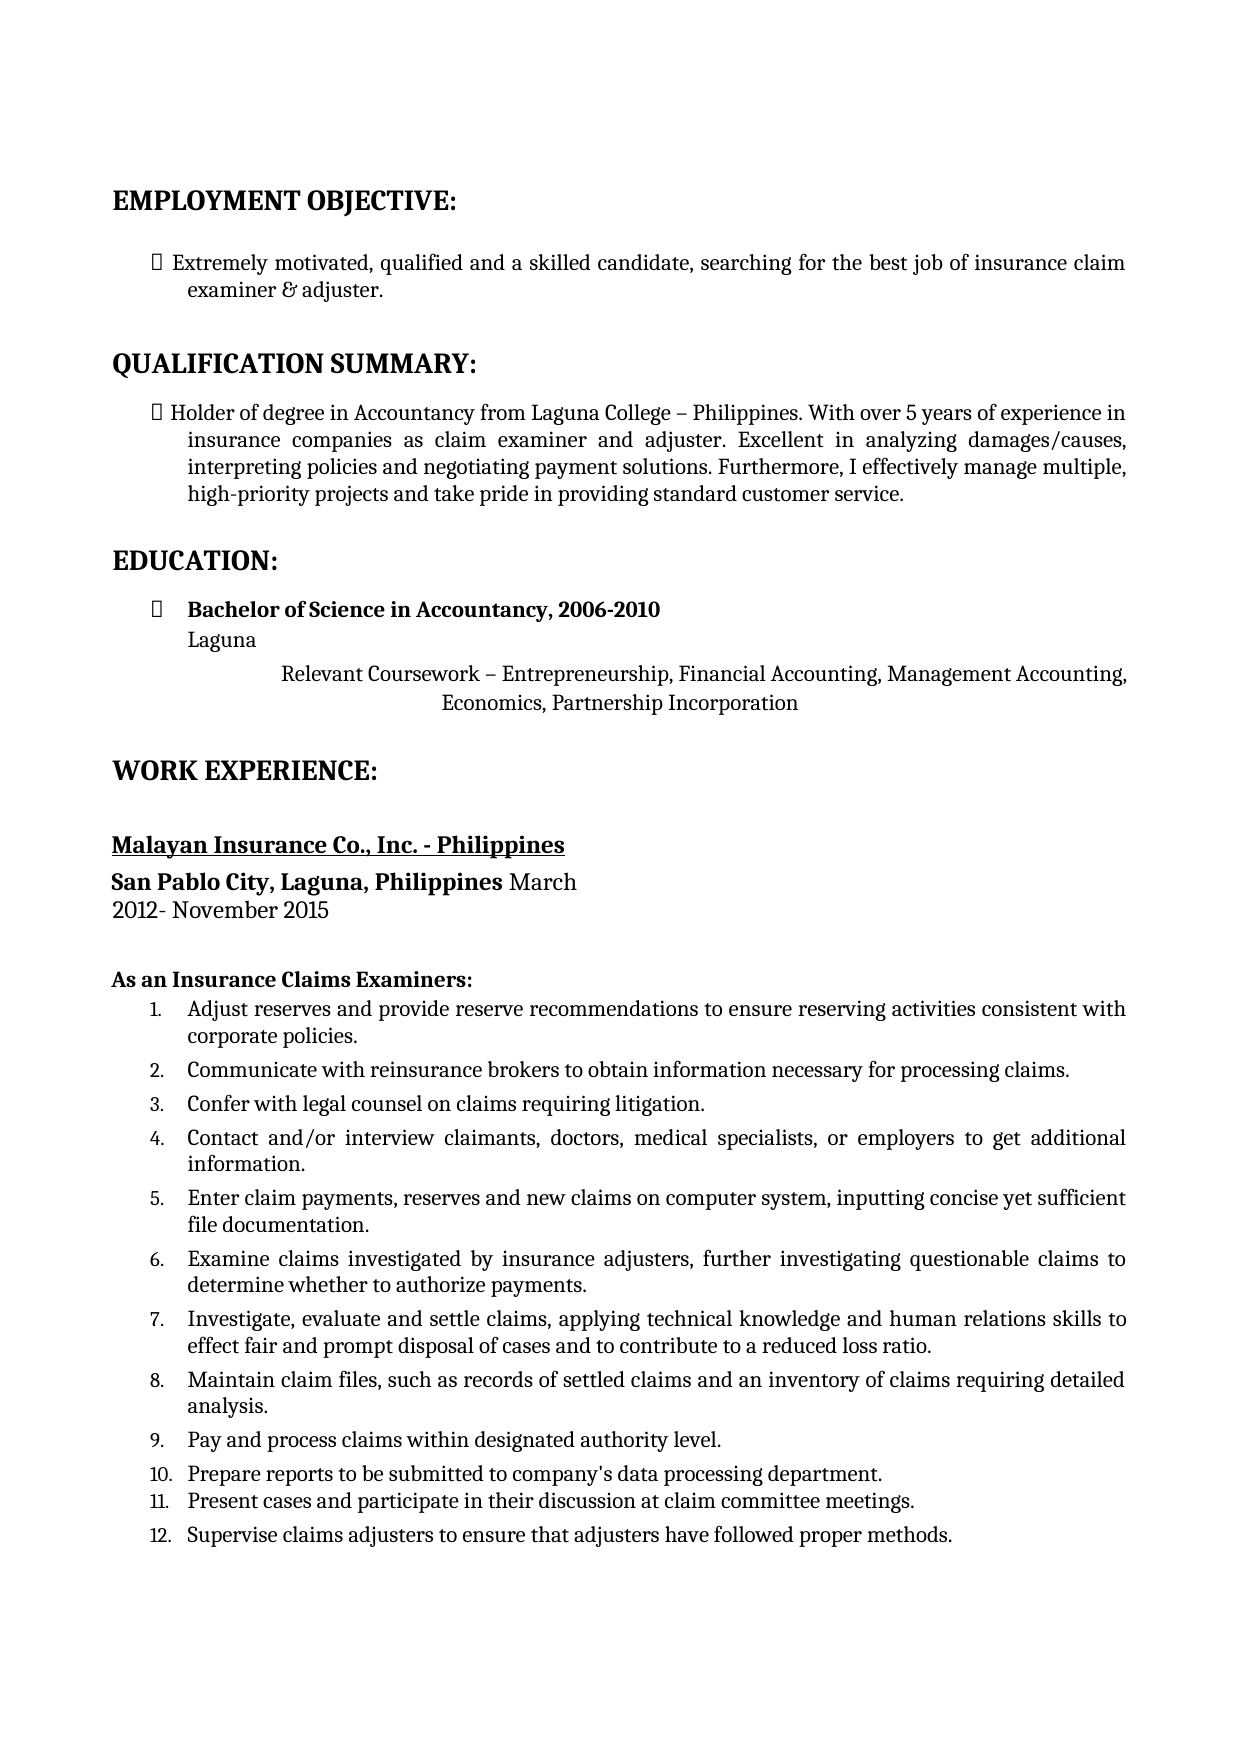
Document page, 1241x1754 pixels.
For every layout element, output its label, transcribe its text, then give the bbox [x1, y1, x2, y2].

subtitle EMPLOYMENT OBJECTIVE: [112, 184, 1129, 218]
list Adjust reserves and provide reserve recommendations to ensure reserving activities consistent with corporate policies. [150, 996, 1128, 1049]
list Confer with legal counsel on claims requiring litigation. [150, 1091, 1128, 1117]
subtitle EDUCATION: [112, 544, 1129, 578]
list Investigate, evaluate and settle claims, applying technical knowledge and human relations skills to effect fair and prompt disposal of cases and to contribute to a reduced loss ratio. [150, 1306, 1128, 1359]
subtitle WORK EXPERIENCE: [112, 754, 1129, 788]
text Relevant Coursework – Entrepreneurship, Financial Accounting, Management Accounting, [112, 661, 1128, 687]
text San Pablo City, Laguna, Philippines March 2012- November 2015 [111, 867, 586, 925]
subtitle Malayan Insurance Co., Inc. - Philippines [111, 831, 1129, 859]
list Examine claims investigated by insurance adjusters, further investigating questionable claims to determine whether to authorize payments. [150, 1246, 1128, 1298]
text Economics, Partnership Incorporation [112, 690, 1128, 716]
text  Extremely motivated, qualified and a skilled candidate, searching for the best job of insurance claim examiner & adjuster. [150, 246, 1128, 303]
list Prepare reports to be submitted to company's data processing department. [150, 1461, 1128, 1487]
list Pay and process claims within designated authority level. [150, 1427, 1128, 1453]
list Supervise claims adjusters to ensure that adjusters have followed proper methods. [150, 1522, 1128, 1548]
text Laguna [187, 627, 1128, 653]
list Enter claim payments, reserves and new claims on computer system, inputting concise yet sufficient file documentation. [150, 1185, 1128, 1238]
list Contact and/or interview claimants, doctors, medical specialists, or employers to get additional information. [150, 1124, 1128, 1177]
subtitle QUALIFICATION SUMMARY: [112, 347, 1129, 380]
subtitle  Bachelor of Science in Accountancy, 2006-2010 [150, 593, 1129, 624]
subtitle As an Insurance Claims Examiners: [111, 967, 1129, 993]
list Maintain claim files, such as records of settled claims and an inventory of claims requiring detailed analysis. [150, 1367, 1128, 1419]
list Present cases and participate in their discussion at claim committee meetings. [150, 1488, 1128, 1514]
text  Holder of degree in Accountancy from Laguna College – Philippines. With over 5 years of experience in insurance companies as claim examiner and adjuster. Excellent in analyzing damages/causes, interpreting policies and negotiating payment solutions. Furthermore, I effectively manage multiple, high-priority projects and take pride in providing standard customer service. [150, 396, 1128, 507]
list Communicate with reinsurance brokers to obtain information necessary for processing claims. [150, 1057, 1128, 1083]
